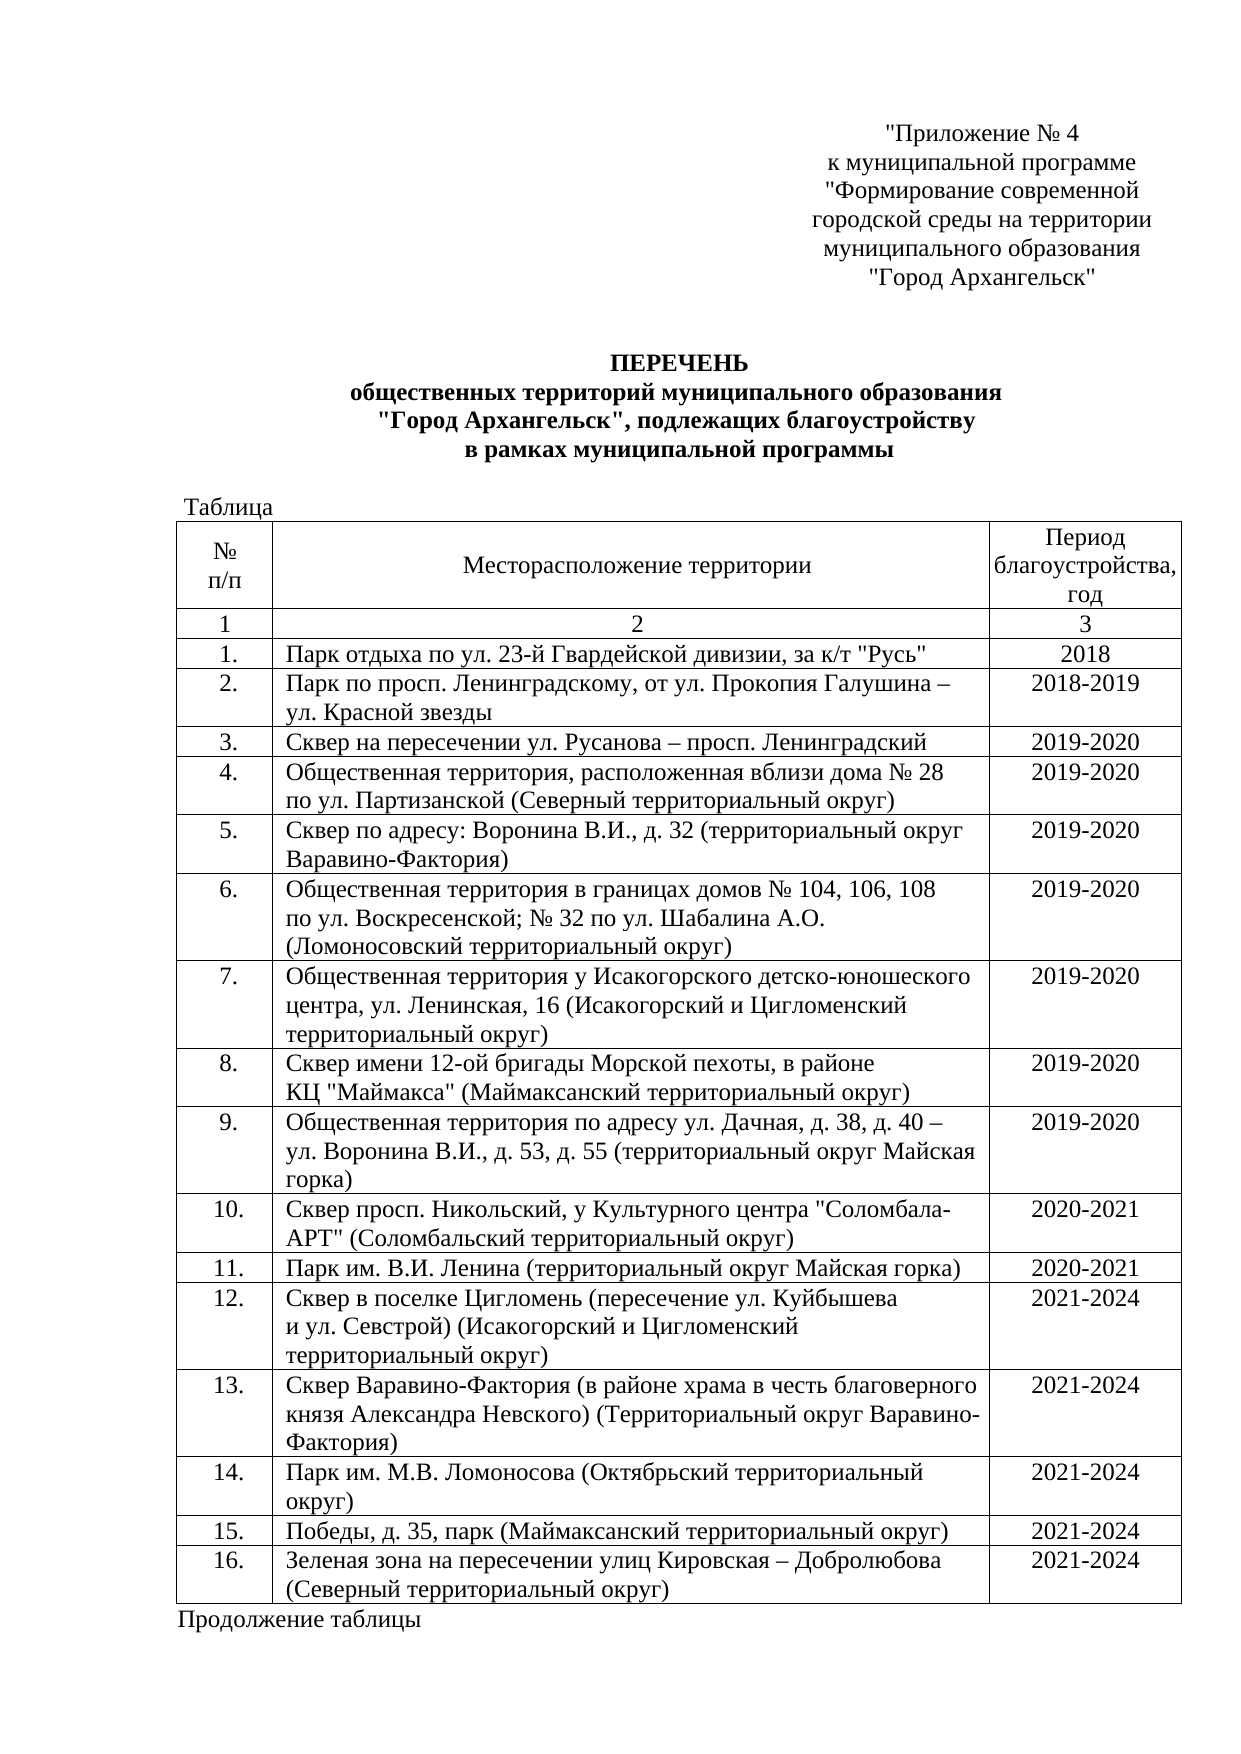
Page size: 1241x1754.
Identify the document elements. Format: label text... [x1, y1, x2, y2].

table_cell 2 [273, 609, 989, 638]
table_cell [177, 961, 272, 1047]
table_cell [177, 727, 272, 756]
table_cell [177, 1283, 272, 1369]
table_cell Парк отдыха по ул. 23-й Гвардейской дивизии, за к/т "Русь" [273, 639, 989, 667]
table_cell 2018 [990, 639, 1181, 667]
table_cell 2021-2024 [990, 1546, 1181, 1603]
table_header Месторасположение территории [273, 522, 989, 608]
table_cell Сквер Варавино-Фактория (в районе храма в честь благоверного князя Александра Невского) (Территориальный округ Варавино-Фактория) [273, 1370, 989, 1456]
table_cell [177, 815, 272, 873]
text к муниципальной программе "Формирование современной городской среды на территории муниципального образования "Город Архангельск" [783, 147, 1181, 291]
table_cell [177, 1107, 272, 1193]
table_cell 2019-2020 [990, 815, 1181, 873]
table_cell Парк им. В.И. Ленина (территориальный округ Майская горка) [273, 1253, 989, 1282]
table_cell [177, 1516, 272, 1544]
table_cell Сквер в поселке Цигломень (пересечение ул. Куйбышева и ул. Севстрой) (Исакогорский и Цигломенский территориальный округ) [273, 1283, 989, 1369]
table_cell Парк по просп. Ленинградскому, от ул. Прокопия Галушина – ул. Красной звезды [273, 669, 989, 726]
table_cell Сквер на пересечении ул. Русанова – просп. Ленинградский [273, 727, 989, 756]
table_cell Зеленая зона на пересечении улиц Кировская – Добролюбова (Северный территориальный округ) [273, 1546, 989, 1603]
table_cell 3 [990, 609, 1181, 638]
text Продолжение таблицы [177, 1604, 1181, 1633]
table_cell 2019-2020 [990, 757, 1181, 814]
table_cell 2021-2024 [990, 1283, 1181, 1369]
table_cell [177, 1253, 272, 1282]
table_cell 2019-2020 [990, 1049, 1181, 1106]
table_cell [177, 874, 272, 960]
table_cell 2019-2020 [990, 1107, 1181, 1193]
table_cell 2021-2024 [990, 1370, 1181, 1456]
table_cell 2021-2024 [990, 1516, 1181, 1544]
table_cell [177, 1457, 272, 1515]
table_cell Сквер просп. Никольский, у Культурного центра "Соломбала-АРТ" (Соломбальский территориальный округ) [273, 1194, 989, 1252]
table_cell 2019-2020 [990, 961, 1181, 1047]
table_cell 1 [177, 609, 272, 638]
table_cell [177, 1370, 272, 1456]
table_cell Общественная территория в границах домов № 104, 106, 108 по ул. Воскресенской; № 32 по ул. Шабалина А.О. (Ломоносовский территориальный округ) [273, 874, 989, 960]
table_cell 2019-2020 [990, 874, 1181, 960]
table_cell [177, 639, 272, 667]
table_cell Общественная территория у Исакогорского детско-юношеского центра, ул. Ленинская, 16 (Исакогорский и Цигломенский территориальный округ) [273, 961, 989, 1047]
table_cell [177, 1049, 272, 1106]
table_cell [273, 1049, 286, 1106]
text общественных территорий муниципального образования "Город Архангельск", подлежащих благоустройству в рамках муниципальной программы [177, 377, 1181, 463]
table_cell [177, 757, 272, 814]
table_cell 2020-2021 [990, 1194, 1181, 1252]
table_cell [177, 1194, 272, 1252]
table_cell Победы, д. 35, парк (Маймаксанский территориальный округ) [273, 1516, 989, 1544]
table_cell Сквер по адресу: Воронина В.И., д. 32 (территориальный округ Варавино-Фактория) [273, 815, 989, 873]
table_cell 2020-2021 [990, 1253, 1181, 1282]
text "Приложение № 4 [783, 118, 1181, 147]
table_cell 2019-2020 [990, 727, 1181, 756]
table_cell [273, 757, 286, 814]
text Таблица [177, 492, 1009, 521]
table_cell Сквер имени 12-ой бригады Морской пехоты, в районе КЦ "Маймакса" (Маймаксанский территориальный округ) [875, 1049, 989, 1106]
table_header Период благоустройства, год [990, 522, 1181, 608]
table_cell [177, 1546, 272, 1603]
table_cell 2021-2024 [990, 1457, 1181, 1515]
table_cell 2018-2019 [990, 669, 1181, 726]
table_cell [177, 669, 272, 726]
table_header № п/п [177, 522, 272, 608]
text ПЕРЕЧЕНЬ [177, 348, 1181, 377]
table_cell Парк им. М.В. Ломоносова (Октябрьский территориальный округ) [273, 1457, 989, 1515]
table_cell Общественная территория по адресу ул. Дачная, д. 38, д. 40 – ул. Воронина В.И., д. 53, д. 55 (территориальный округ Майская горка) [273, 1107, 989, 1193]
